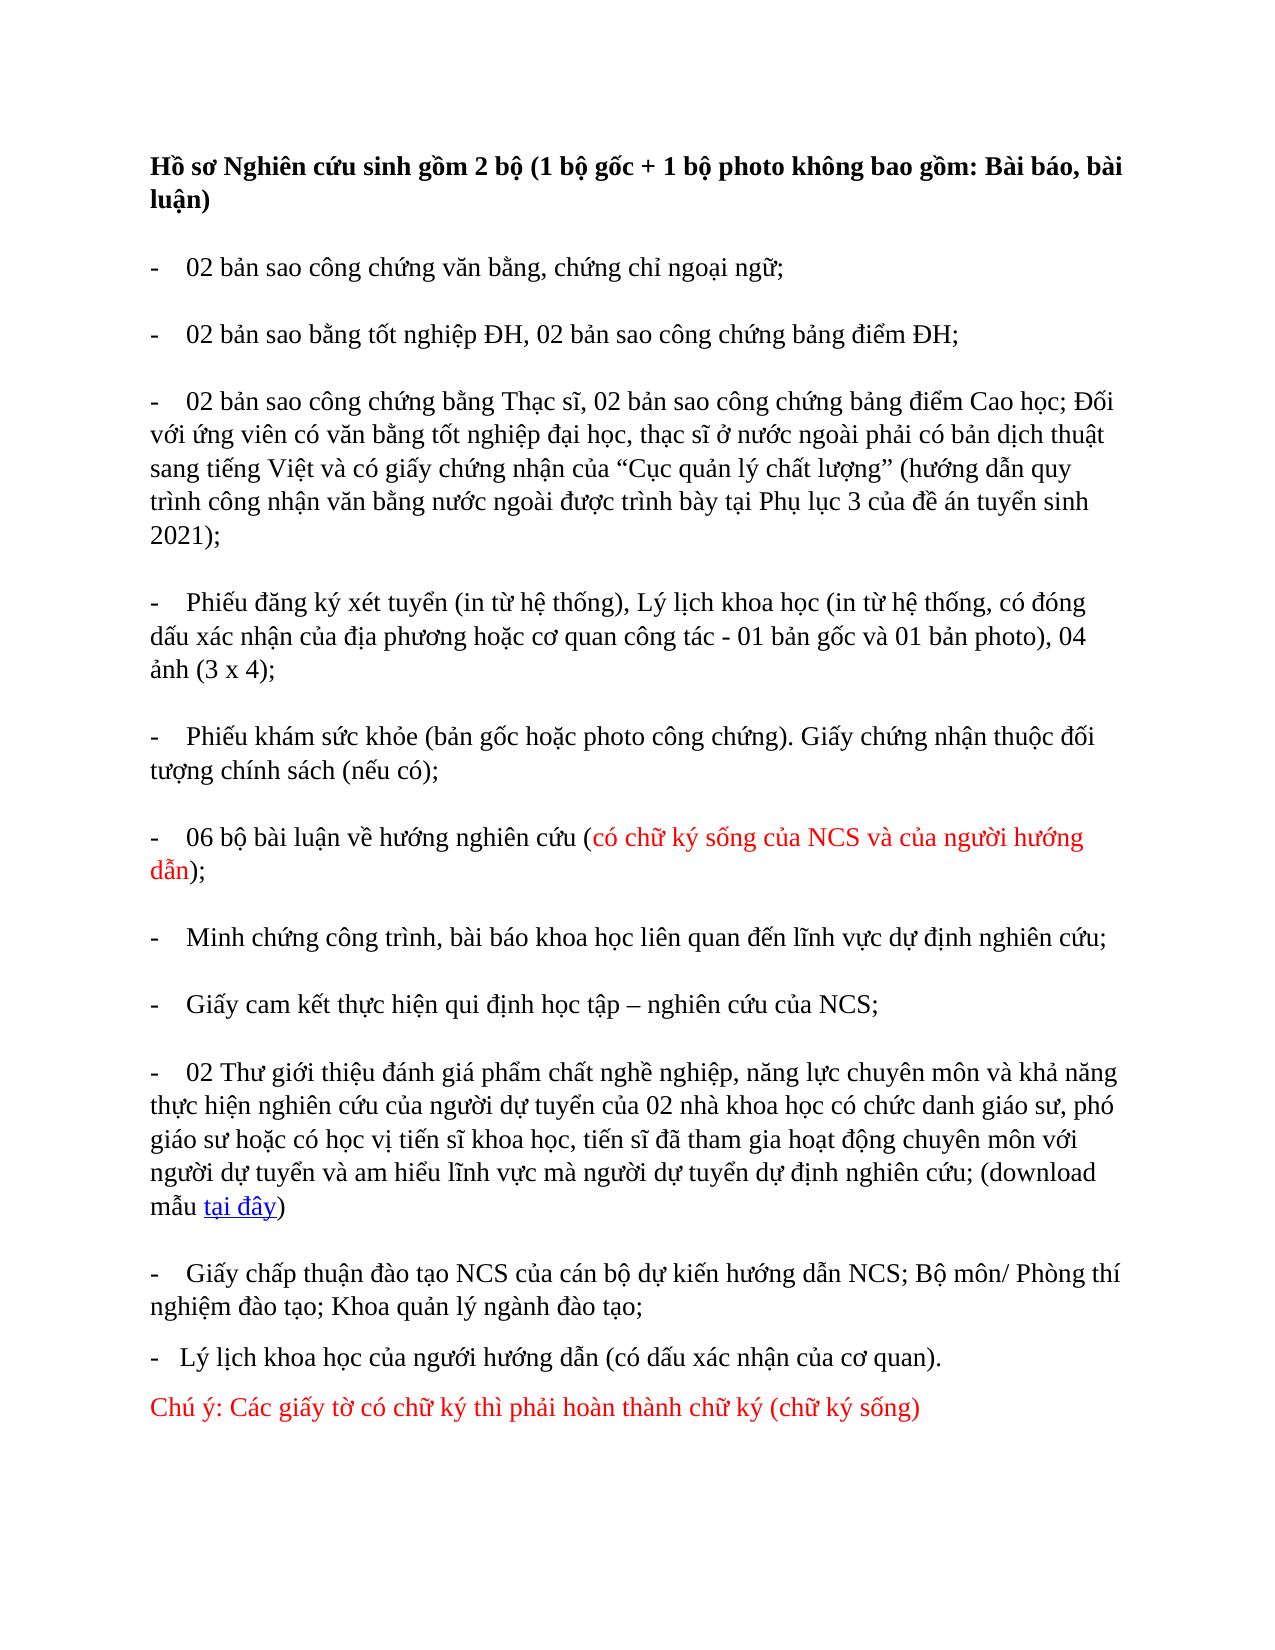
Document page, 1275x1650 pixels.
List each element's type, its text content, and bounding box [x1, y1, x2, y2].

text Hồ sơ Nghiên cứu sinh gồm 2 bộ (1 bộ gốc + 1 bộ photo không bao gồm: Bài báo, bài luận) - 02 bản sao công chứng văn bằng, chứng chỉ ngoại ngữ; - 02 bản sao bằng tốt nghiệp ĐH, 02 bản sao công chứng bảng điểm ĐH; - 02 bản sao công chứng bằng Thạc sĩ, 02 bản sao công chứng bảng điểm Cao học; Đối với ứng viên có văn bằng tốt nghiệp đại học, thạc sĩ ở nước ngoài phải có bản dịch thuật sang tiếng Việt và có giấy chứng nhận của “Cục quản lý chất lượng” (hướng dẫn quy trình công nhận văn bằng nước ngoài được trình bày tại Phụ lục 3 của đề án tuyển sinh 2021); - Phiếu đăng ký xét tuyển (in từ hệ thống), Lý lịch khoa học (in từ hệ thống, có đóng dấu xác nhận của địa phương hoặc cơ quan công tác - 01 bản gốc và 01 bản photo), 04 ảnh (3 x 4); - Phiếu khám sức khỏe (bản gốc hoặc photo công chứng). Giấy chứng nhận thuộc đối tượng chính sách (nếu có); - 06 bộ bài luận về hướng nghiên cứu (có chữ ký sống của NCS và của người hướng dẫn); - Minh chứng công trình, bài báo khoa học liên quan đến lĩnh vực dự định nghiên cứu; - Giấy cam kết thực hiện qui định học tập – nghiên cứu của NCS; - 02 Thư giới thiệu đánh giá phẩm chất nghề nghiệp, năng lực chuyên môn và khả năng thực hiện nghiên cứu của người dự tuyển của 02 nhà khoa học có chức danh giáo sư, phó giáo sư hoặc có học vị tiến sĩ khoa học, tiến sĩ đã tham gia hoạt động chuyên môn với người dự tuyển và am hiểu lĩnh vực mà người dự tuyển dự định nghiên cứu; (download mẫu tại đây) - Giấy chấp thuận đào tạo NCS của cán bộ dự kiến hướng dẫn NCS; Bộ môn/ Phòng thí nghiệm đào tạo; Khoa quản lý ngành đào tạo; [150, 150, 1125, 1322]
text - Lý lịch khoa học của ngưới hướng dẫn (có dấu xác nhận của cơ quan). [150, 1341, 1125, 1372]
text Chú ý: Các giấy tờ có chữ ký thì phải hoàn thành chữ ký (chữ ký sống) [150, 1391, 1125, 1422]
